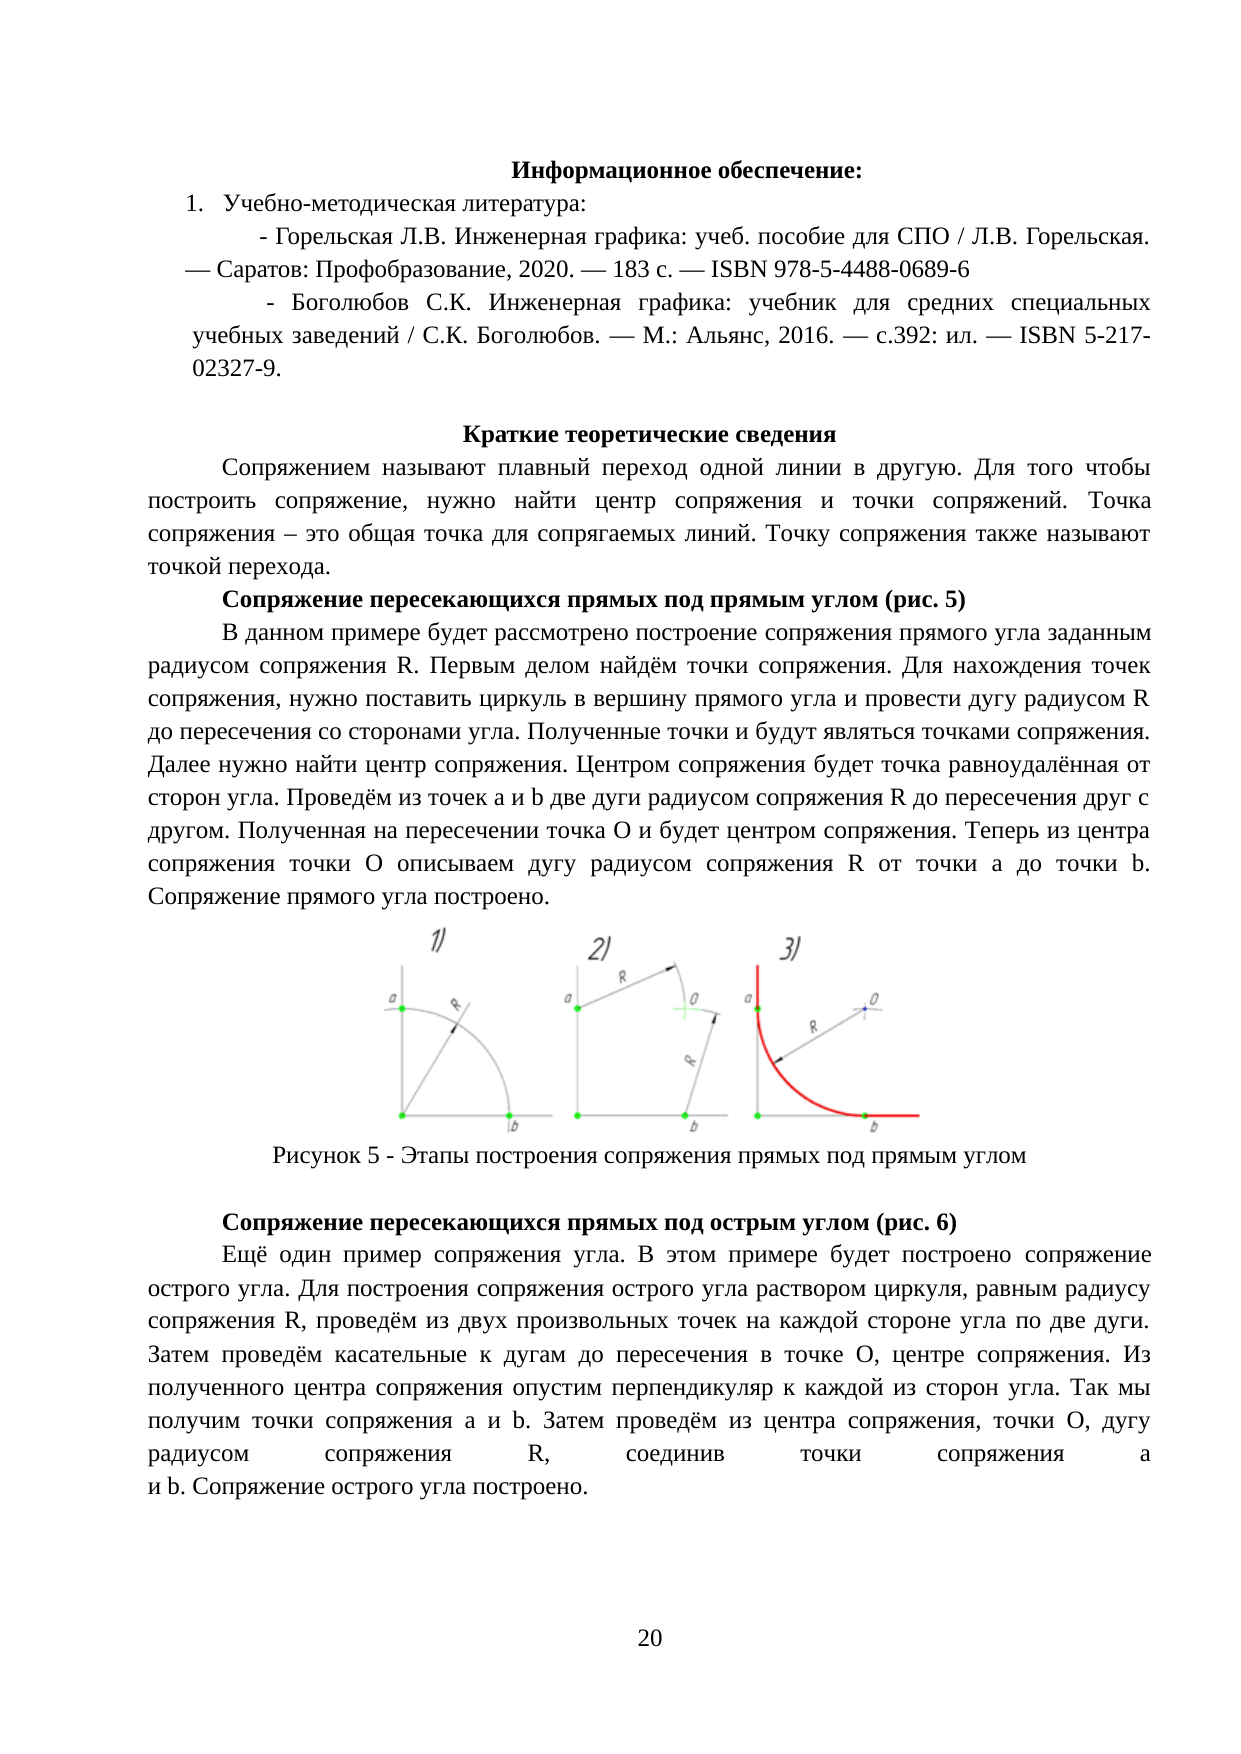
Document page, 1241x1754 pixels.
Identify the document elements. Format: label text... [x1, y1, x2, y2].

text Краткие теоретические сведения [148, 419, 1152, 448]
text Рисунок 5 - Этапы построения сопряжения прямых под прямым углом [148, 1141, 1152, 1169]
text Информационное обеспечение: [223, 155, 1152, 183]
text Сопряжением называют плавный переход одной линии в другую. Для того чтобы построить сопряжение, нужно найти центр сопряжения и точки сопряжений. Точка сопряжения – это общая точка для сопрягаемых линий. Точку сопряжения также называют точкой перехода. [148, 452, 1152, 580]
text Сопряжение пересекающихся прямых под острым углом (рис. 6) [148, 1207, 1152, 1235]
text В данном примере будет рассмотрено построение сопряжения прямого угла заданным радиусом сопряжения R. Первым делом найдём точки сопряжения. Для нахождения точек сопряжения, нужно поставить циркуль в вершину прямого угла и провести дугу радиусом R до пересечения со сторонами угла. Полученные точки и будут являться точками сопряжения. Далее нужно найти центр сопряжения. Центром сопряжения будет точка равноудалённая от сторон угла. Проведём из точек a и b две дуги радиусом сопряжения R до пересечения друг с другом. Полученная на пересечении точка О и будет центром сопряжения. Теперь из центра сопряжения точки О описываем дугу радиусом сопряжения R от точки a до точки b. Сопряжение прямого угла построено. [148, 617, 1152, 910]
text - Горельская Л.В. Инженерная графика: учеб. пособие для СПО / Л.В. Горельская. — Саратов: Профобразование, 2020. — 183 c. — ISBN 978-5-4488-0689-6 [185, 221, 1152, 282]
list - Боголюбов С.К. Инженерная графика: учебник для средних специальных учебных заведений / С.К. Боголюбов. — М.: Альянс, 2016. — с.392: ил. — ISBN 5-217-02327-9. [192, 287, 1152, 382]
text Сопряжение пересекающихся прямых под прямым углом (рис. 5) [148, 584, 1152, 613]
list Учебно-методическая литература: [185, 188, 1152, 216]
text Ещё один пример сопряжения угла. В этом примере будет построено сопряжение острого угла. Для построения сопряжения острого угла раствором циркуля, равным радиусу сопряжения R, проведём из двух произвольных точек на каждой стороне угла по две дуги. Затем проведём касательные к дугам до пересечения в точке О, центре сопряжения. Из полученного центра сопряжения опустим перпендикуляр к каждой из сторон угла. Так мы получим точки сопряжения a и b. Затем проведём из центра сопряжения, точки О, дугу радиусом сопряжения R, соединив точки сопряжения a и b. Сопряжение острого угла построено. [148, 1239, 1152, 1499]
picture [372, 914, 927, 1137]
